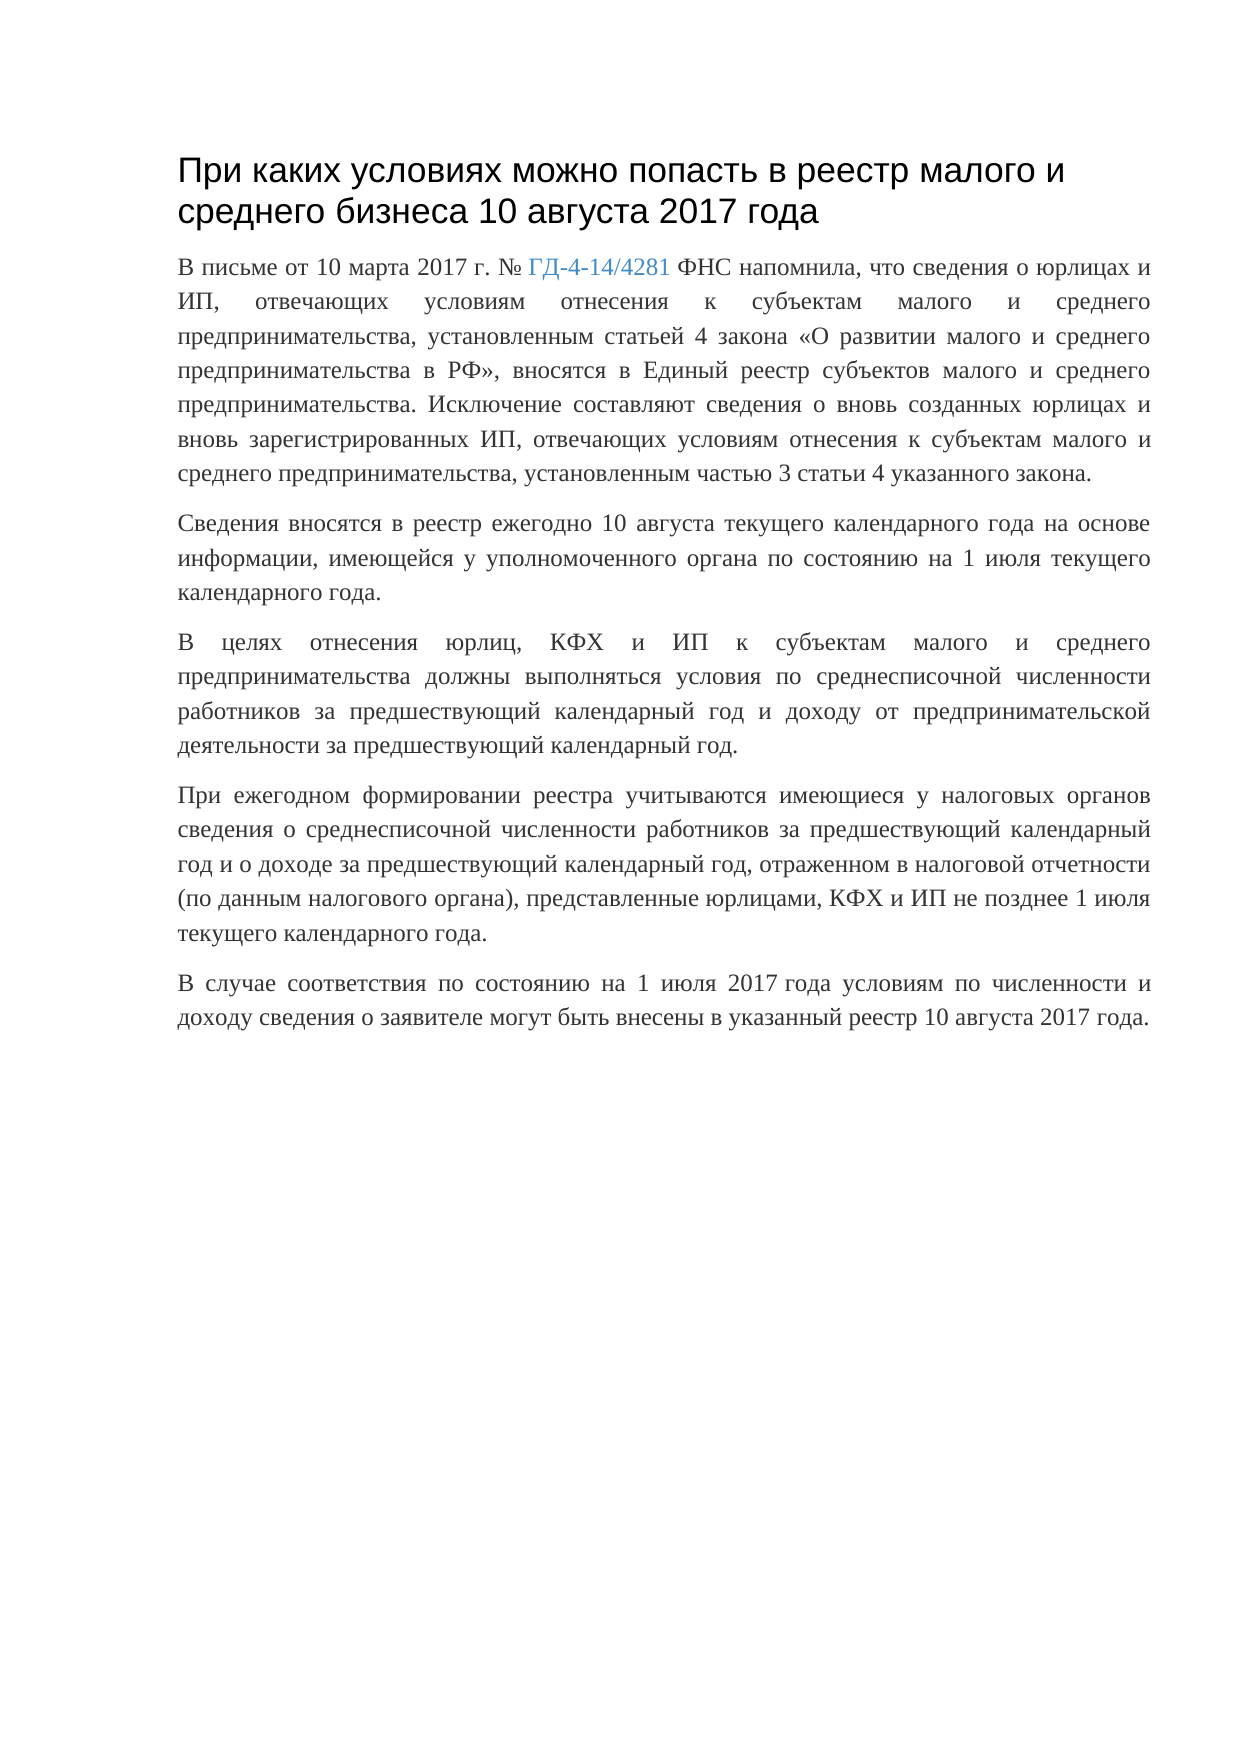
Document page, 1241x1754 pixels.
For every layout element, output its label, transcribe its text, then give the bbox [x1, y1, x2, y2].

text В целях отнесения юрлиц, КФХ и ИП к субъектам малого и среднего предпринимательства должны выполняться условия по среднесписочной численности работников за предшествующий календарный год и доходу от предпринимательской деятельности за предшествующий календарный год. [177, 621, 1152, 759]
text В случае соответствия по состоянию на 1 июля 2017 года условиям по численности и доходу сведения о заявителе могут быть внесены в указанный реестр 10 августа 2017 года. [177, 962, 1152, 1031]
text Сведения вносятся в реестр ежегодно 10 августа текущего календарного года на основе информации, имеющейся у уполномоченного органа по состоянию на 1 июля текущего календарного года. [177, 503, 1152, 606]
text В письме от 10 марта 2017 г. № ГД-4-14/4281 ФНС напомнила, что сведения о юрлицах и ИП, отвечающих условиям отнесения к субъектам малого и среднего предпринимательства, установленным статьей 4 закона «О развитии малого и среднего предпринимательства в РФ», вносятся в Единый реестр субъектов малого и среднего предпринимательства. Исключение составляют сведения о вновь созданных юрлицах и вновь зарегистрированных ИП, отвечающих условиям отнесения к субъектам малого и среднего предпринимательства, установленным частью 3 статьи 4 указанного закона. [177, 246, 1152, 487]
text При каких условиях можно попасть в реестр малого и среднего бизнеса 10 августа 2017 года [177, 149, 1152, 231]
text При ежегодном формировании реестра учитываются имеющиеся у налоговых органов сведения о среднесписочной численности работников за предшествующий календарный год и о доходе за предшествующий календарный год, отраженном в налоговой отчетности (по данным налогового органа), представленные юрлицами, КФХ и ИП не позднее 1 июля текущего календарного года. [177, 774, 1152, 946]
